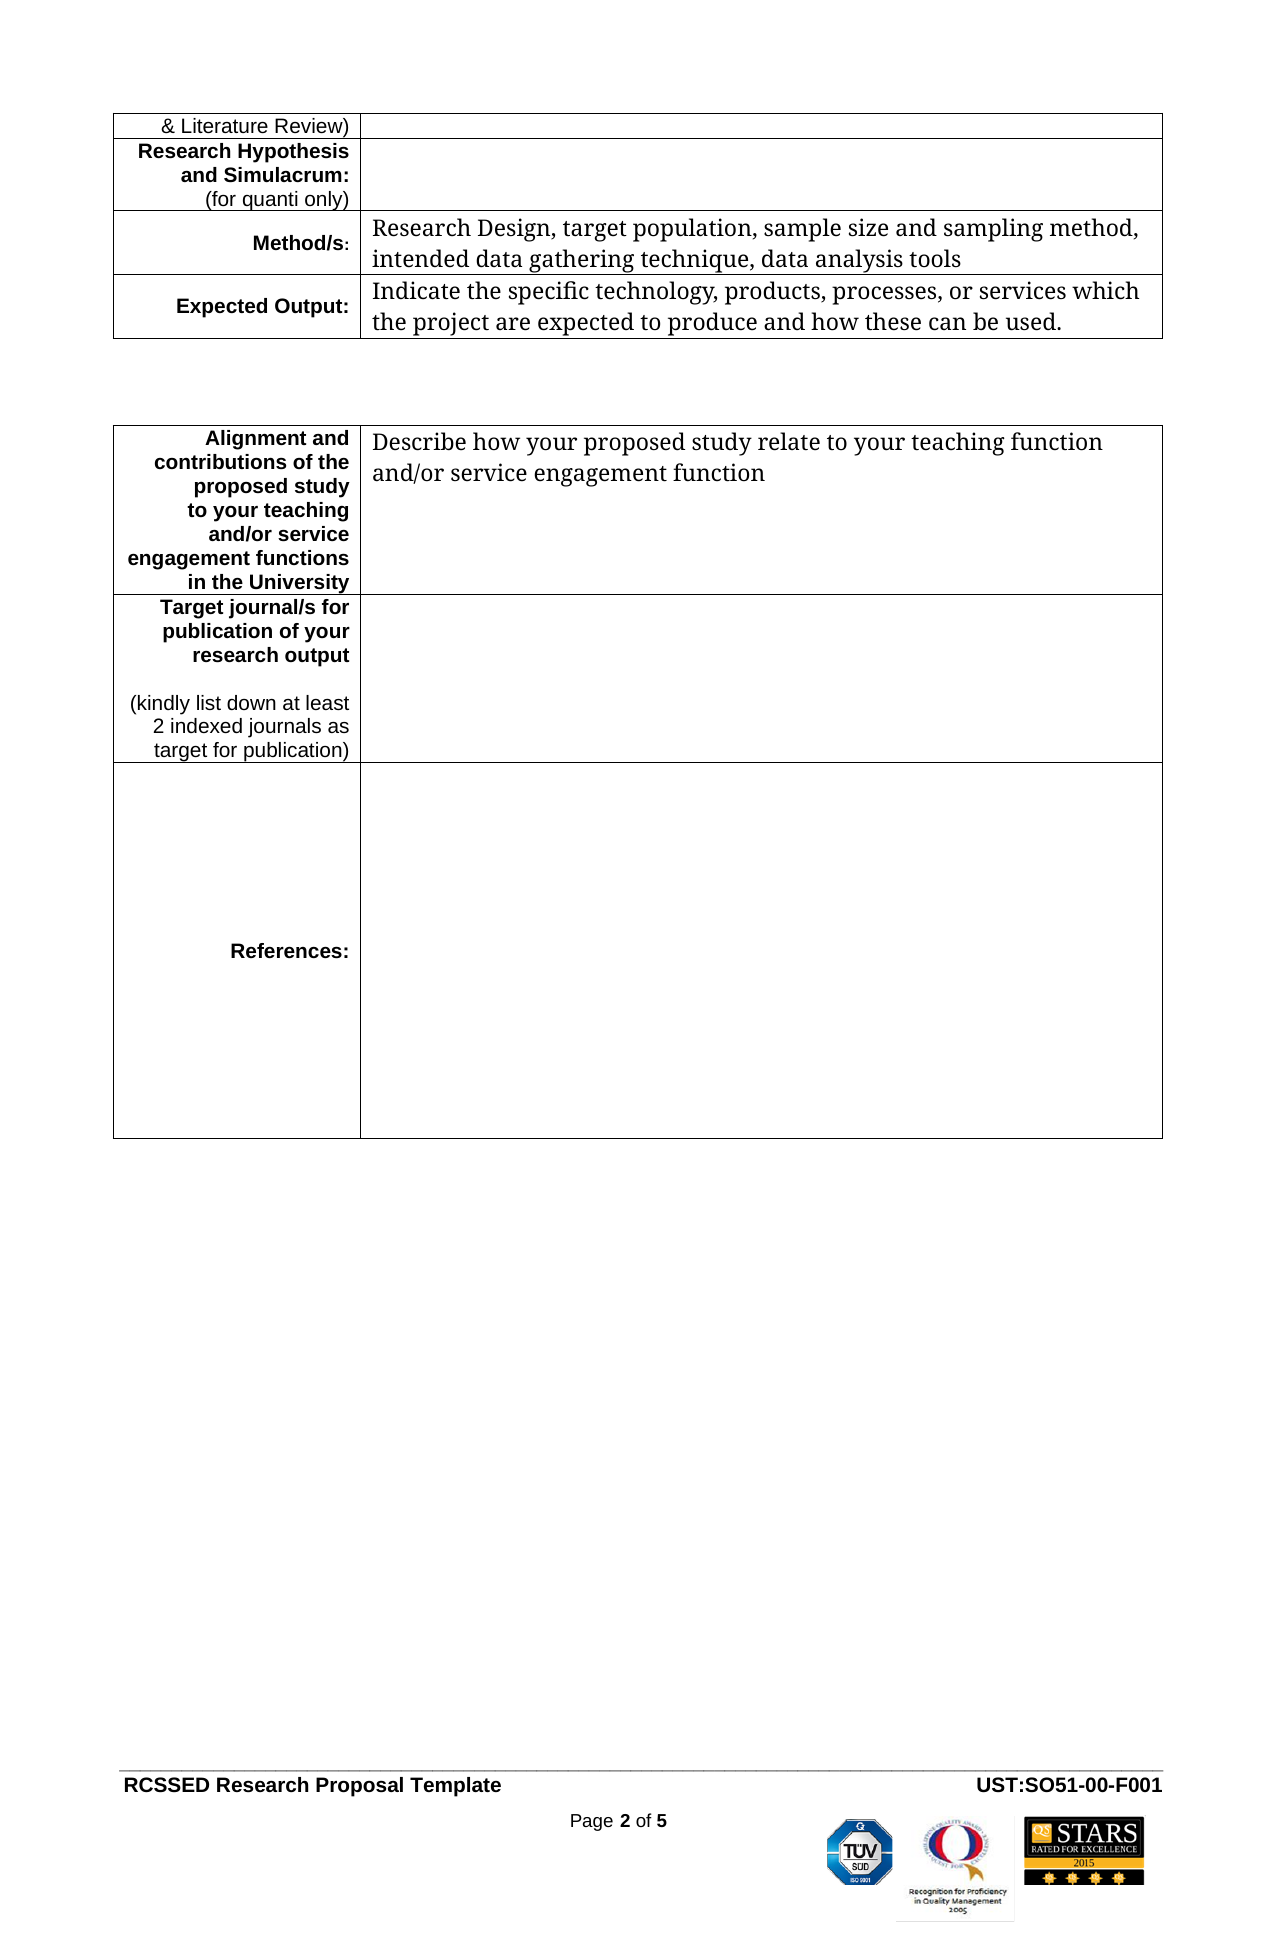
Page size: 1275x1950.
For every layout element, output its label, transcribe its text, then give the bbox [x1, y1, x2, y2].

table_cell [361, 139, 1162, 210]
table_cell [361, 595, 1162, 762]
table_cell Research Design, target population, sample size and sampling method, intended data gathering technique, data analysis tools [361, 211, 1162, 274]
table_cell Research Hypothesis and Simulacrum: (for quanti only) [114, 139, 360, 210]
table_cell Indicate the specific technology, products, processes, or services which the project are expected to produce and how these can be used. [361, 275, 1162, 337]
table_cell References: [114, 763, 360, 1138]
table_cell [114, 114, 360, 137]
table_cell Method/s: [114, 211, 360, 274]
table_cell Expected Output: [114, 275, 360, 337]
table_cell Target journal/s for publication of your research output (kindly list down at least 2 indexed journals as target for publication) [114, 595, 360, 762]
table_cell [361, 114, 1162, 137]
picture [896, 1816, 1015, 1922]
picture [826, 1818, 892, 1884]
table_cell [361, 763, 1162, 1138]
table_header Describe how your proposed study relate to your teaching function and/or service engagement function [361, 426, 1162, 593]
table_header Alignment and contributions of the proposed study to your teaching and/or service engagement functions in the University [114, 426, 360, 593]
picture [1023, 1815, 1146, 1884]
